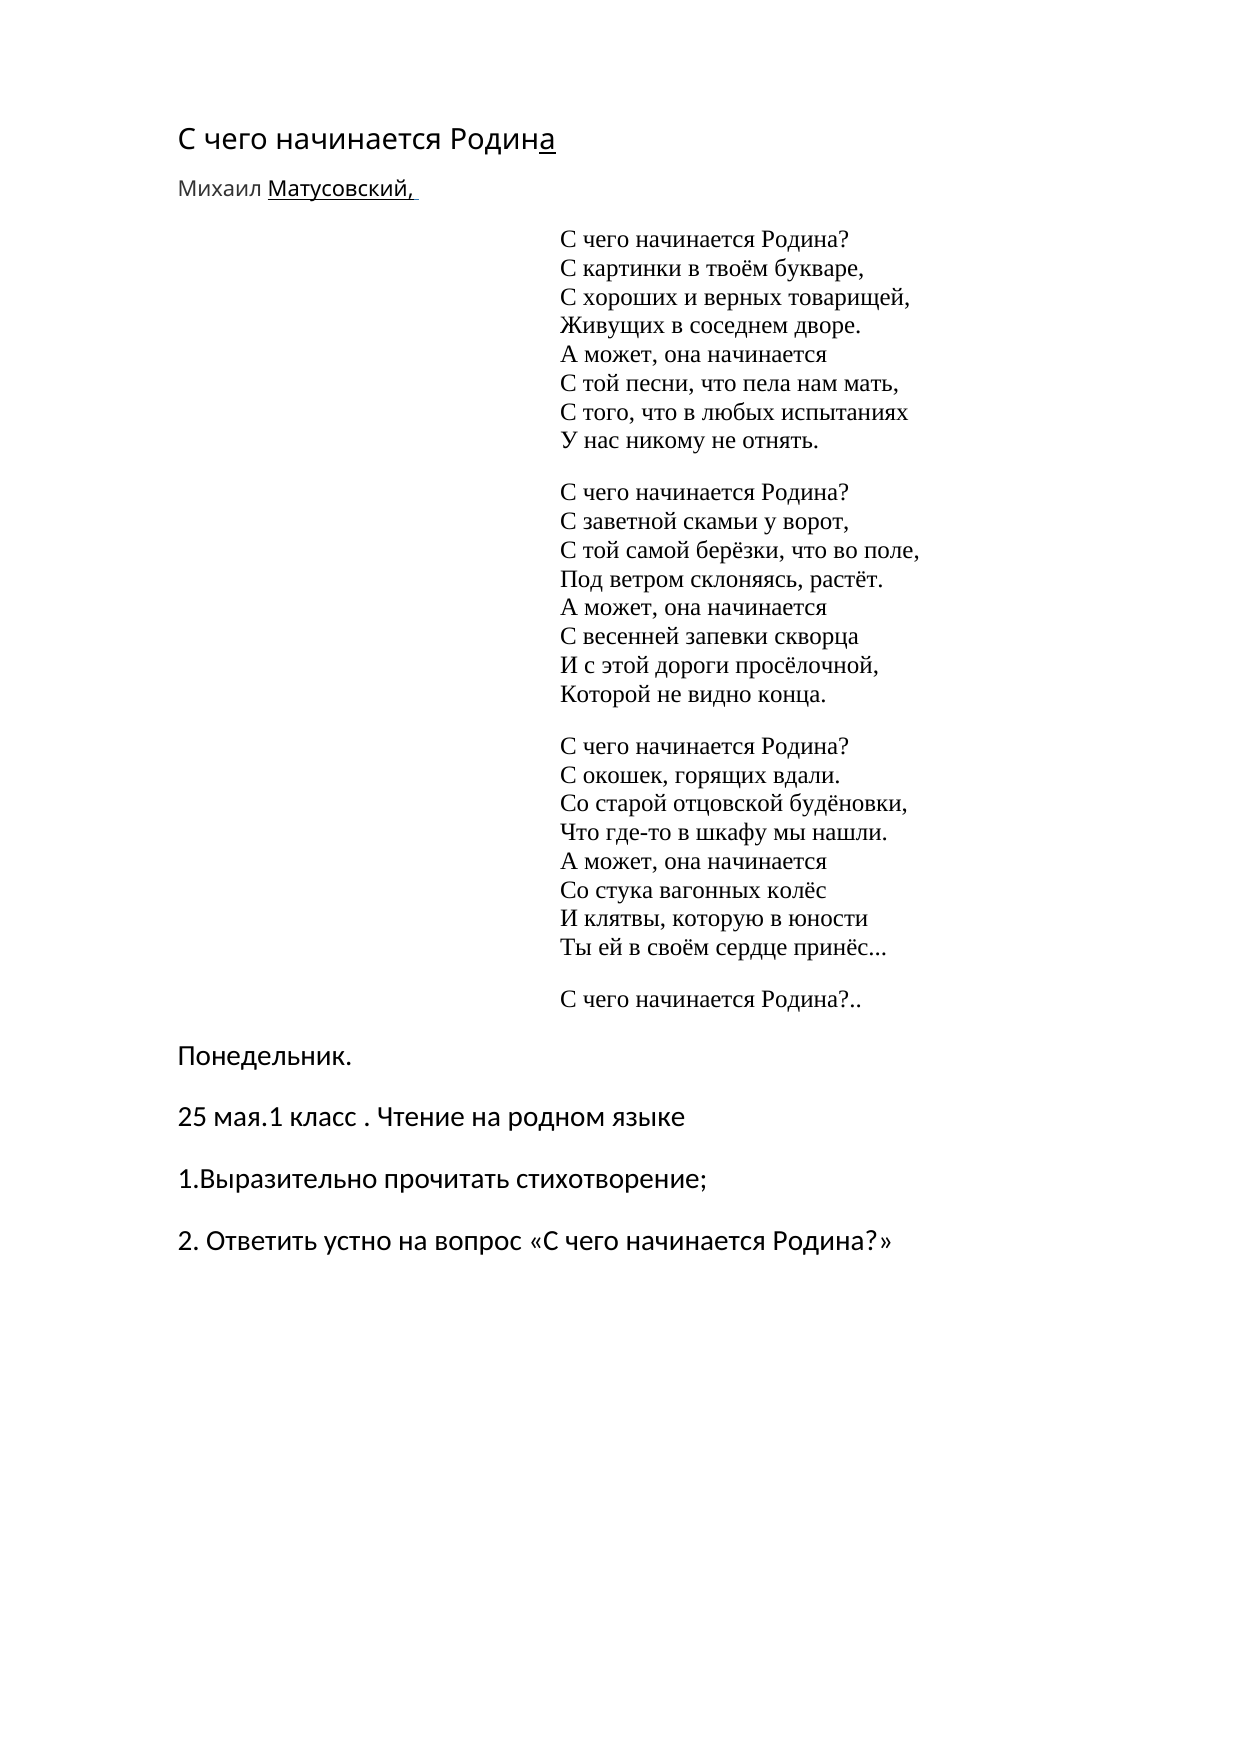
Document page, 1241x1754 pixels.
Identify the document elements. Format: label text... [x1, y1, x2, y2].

text 25 мая.1 класс . Чтение на родном языке [177, 1098, 1152, 1134]
text 1.Выразительно прочитать стихотворение; [177, 1160, 1152, 1196]
text 2. Ответить устно на вопрос «С чего начинается Родина?» [177, 1222, 1152, 1258]
table_header С чего начинается Родина Михаил Матусовский, [177, 118, 1240, 1037]
text Понедельник. [177, 1037, 1152, 1072]
